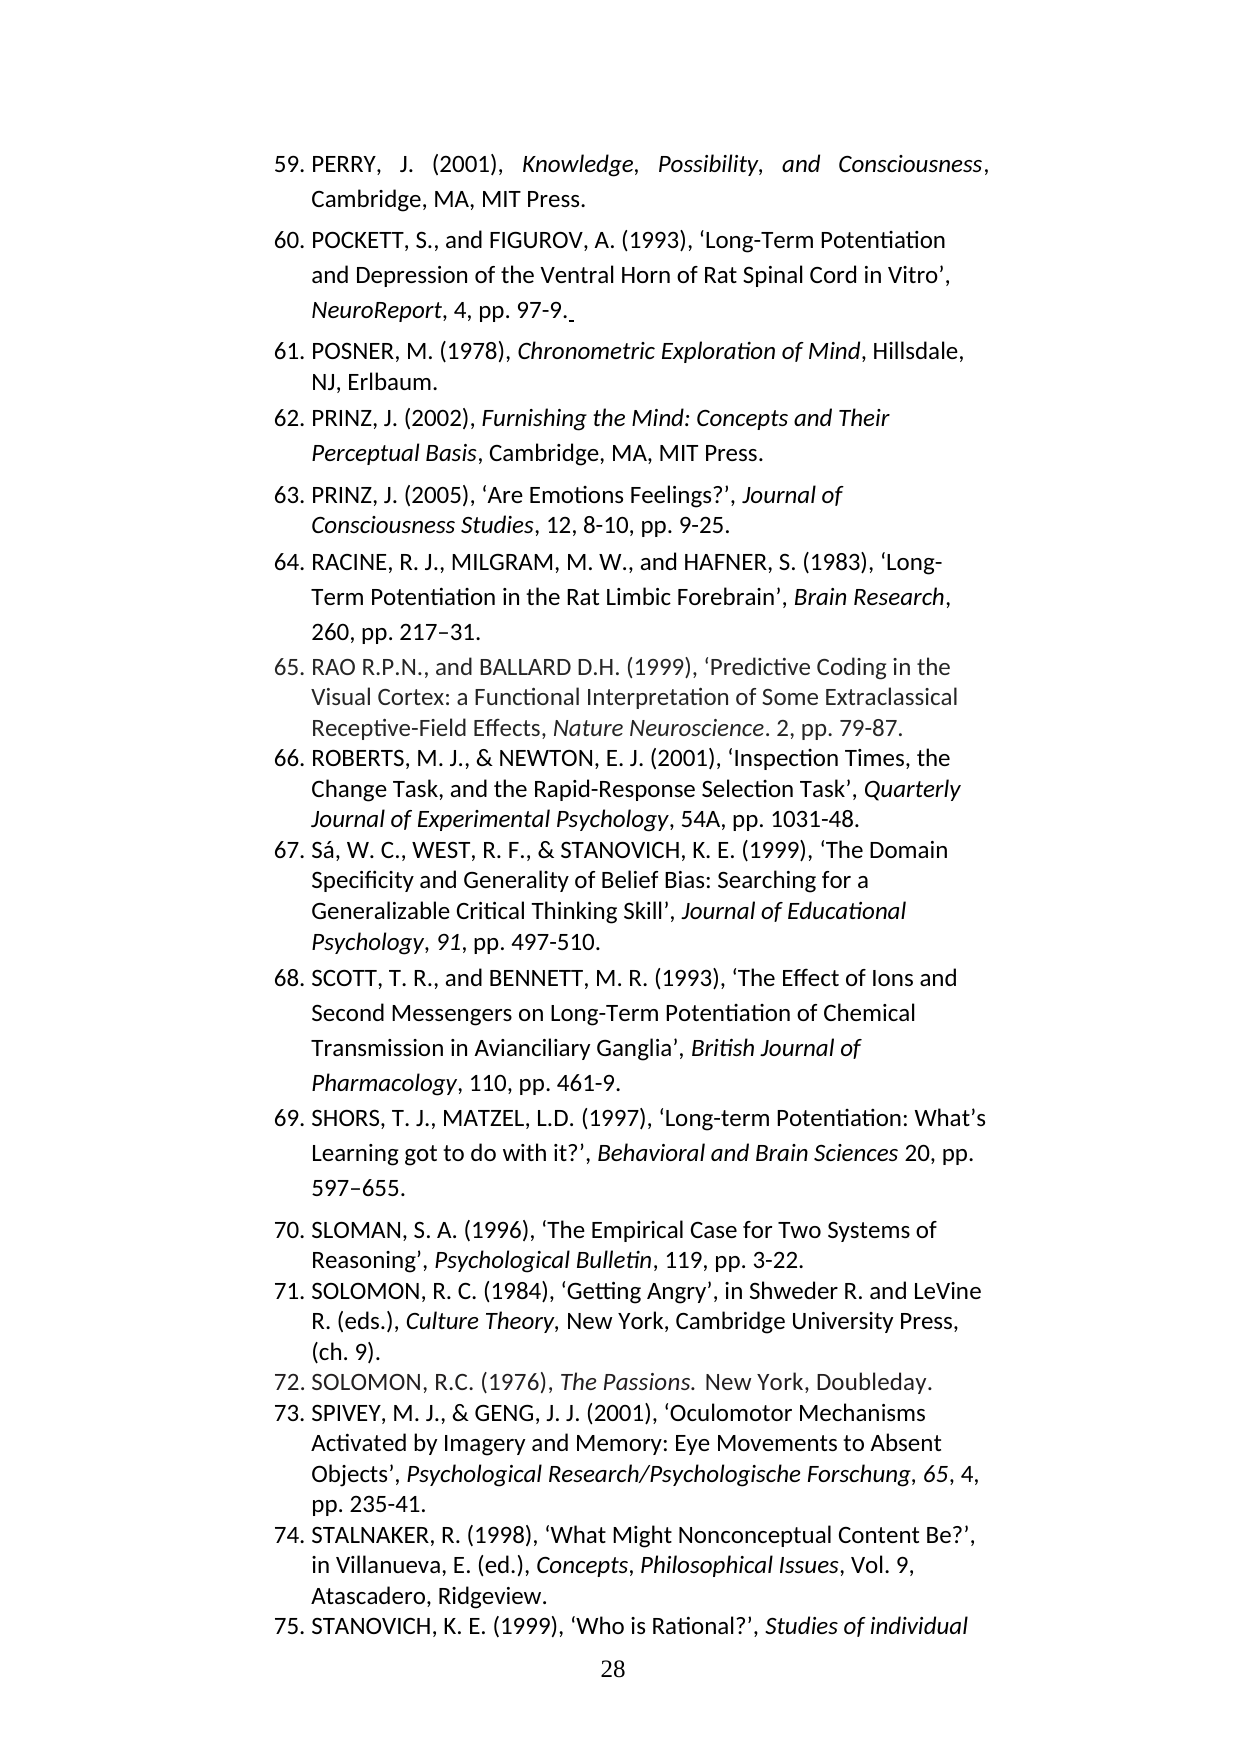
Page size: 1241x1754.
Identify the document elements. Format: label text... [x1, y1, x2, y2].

list PRINZ, J. (2005), ‘Are Emotions Feelings?’, Journal of Consciousness Studies, 12, 8-10, pp. 9-25. [274, 479, 989, 540]
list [274, 1611, 989, 1641]
list POCKETT, S., and FIGUROV, A. (1993), ‘Long-Term Potentiation and Depression of the Ventral Horn of Rat Spinal Cord in Vitro’, NeuroReport, 4, pp. 97-9. [274, 224, 989, 324]
list POSNER, M. (1978), Chronometric Exploration of Mind, Hillsdale, NJ, Erlbaum. [274, 335, 989, 396]
list PRINZ, J. (2002), Furnishing the Mind: Concepts and Their Perceptual Basis, Cambridge, MA, MIT Press. [274, 402, 989, 468]
list SPIVEY, M. J., & GENG, J. J. (2001), ‘Oculomotor Mechanisms Activated by Imagery and Memory: Eye Movements to Absent Objects’, Psychological Research/Psychologische Forschung, 65, 4, pp. 235-41. [274, 1397, 989, 1519]
list RACINE, R. J., MILGRAM, M. W., and HAFNER, S. (1983), ‘Long-Term Potentiation in the Rat Limbic Forebrain’, Brain Research, 260, pp. 217–31. [274, 546, 989, 647]
list STALNAKER, R. (1998), ‘What Might Nonconceptual Content Be?’, in Villanueva, E. (ed.), Concepts, Philosophical Issues, Vol. 9, Atascadero, Ridgeview. [274, 1519, 989, 1611]
list SOLOMON, R.C. (1976), The Passions. New York, Doubleday. [274, 1366, 991, 1397]
list RAO R.P.N., and BALLARD D.H. (1999), ‘Predictive Coding in the Visual Cortex: a Functional Interpretation of Some Extraclassical Receptive-Field Effects, Nature Neuroscience. 2, pp. 79-87. [274, 651, 989, 743]
list Sá, W. C., WEST, R. F., & STANOVICH, K. E. (1999), ‘The Domain Specificity and Generality of Belief Bias: Searching for a Generalizable Critical Thinking Skill’, Journal of Educational Psychology, 91, pp. 497-510. [274, 834, 989, 956]
list SHORS, T. J., MATZEL, L.D. (1997), ‘Long-term Potentiation: What’s Learning got to do with it?’, Behavioral and Brain Sciences 20, pp. 597–655. [274, 1102, 989, 1203]
list SOLOMON, R. C. (1984), ‘Getting Angry’, in Shweder R. and LeVine R. (eds.), Culture Theory, New York, Cambridge University Press, (ch. 9). [274, 1275, 989, 1366]
list ROBERTS, M. J., & NEWTON, E. J. (2001), ‘Inspection Times, the Change Task, and the Rapid-Response Selection Task’, Quarterly Journal of Experimental Psychology, 54A, pp. 1031-48. [274, 743, 989, 834]
list SLOMAN, S. A. (1996), ‘The Empirical Case for Two Systems of Reasoning’, Psychological Bulletin, 119, pp. 3-22. [274, 1214, 989, 1275]
list PERRY, J. (2001), Knowledge, Possibility, and Consciousness, Cambridge, MA, MIT Press. [274, 148, 989, 213]
list SCOTT, T. R., and BENNETT, M. R. (1993), ‘The Effect of Ions and Second Messengers on Long-Term Potentiation of Chemical Transmission in Avianciliary Ganglia’, British Journal of Pharmacology, 110, pp. 461-9. [274, 962, 989, 1098]
